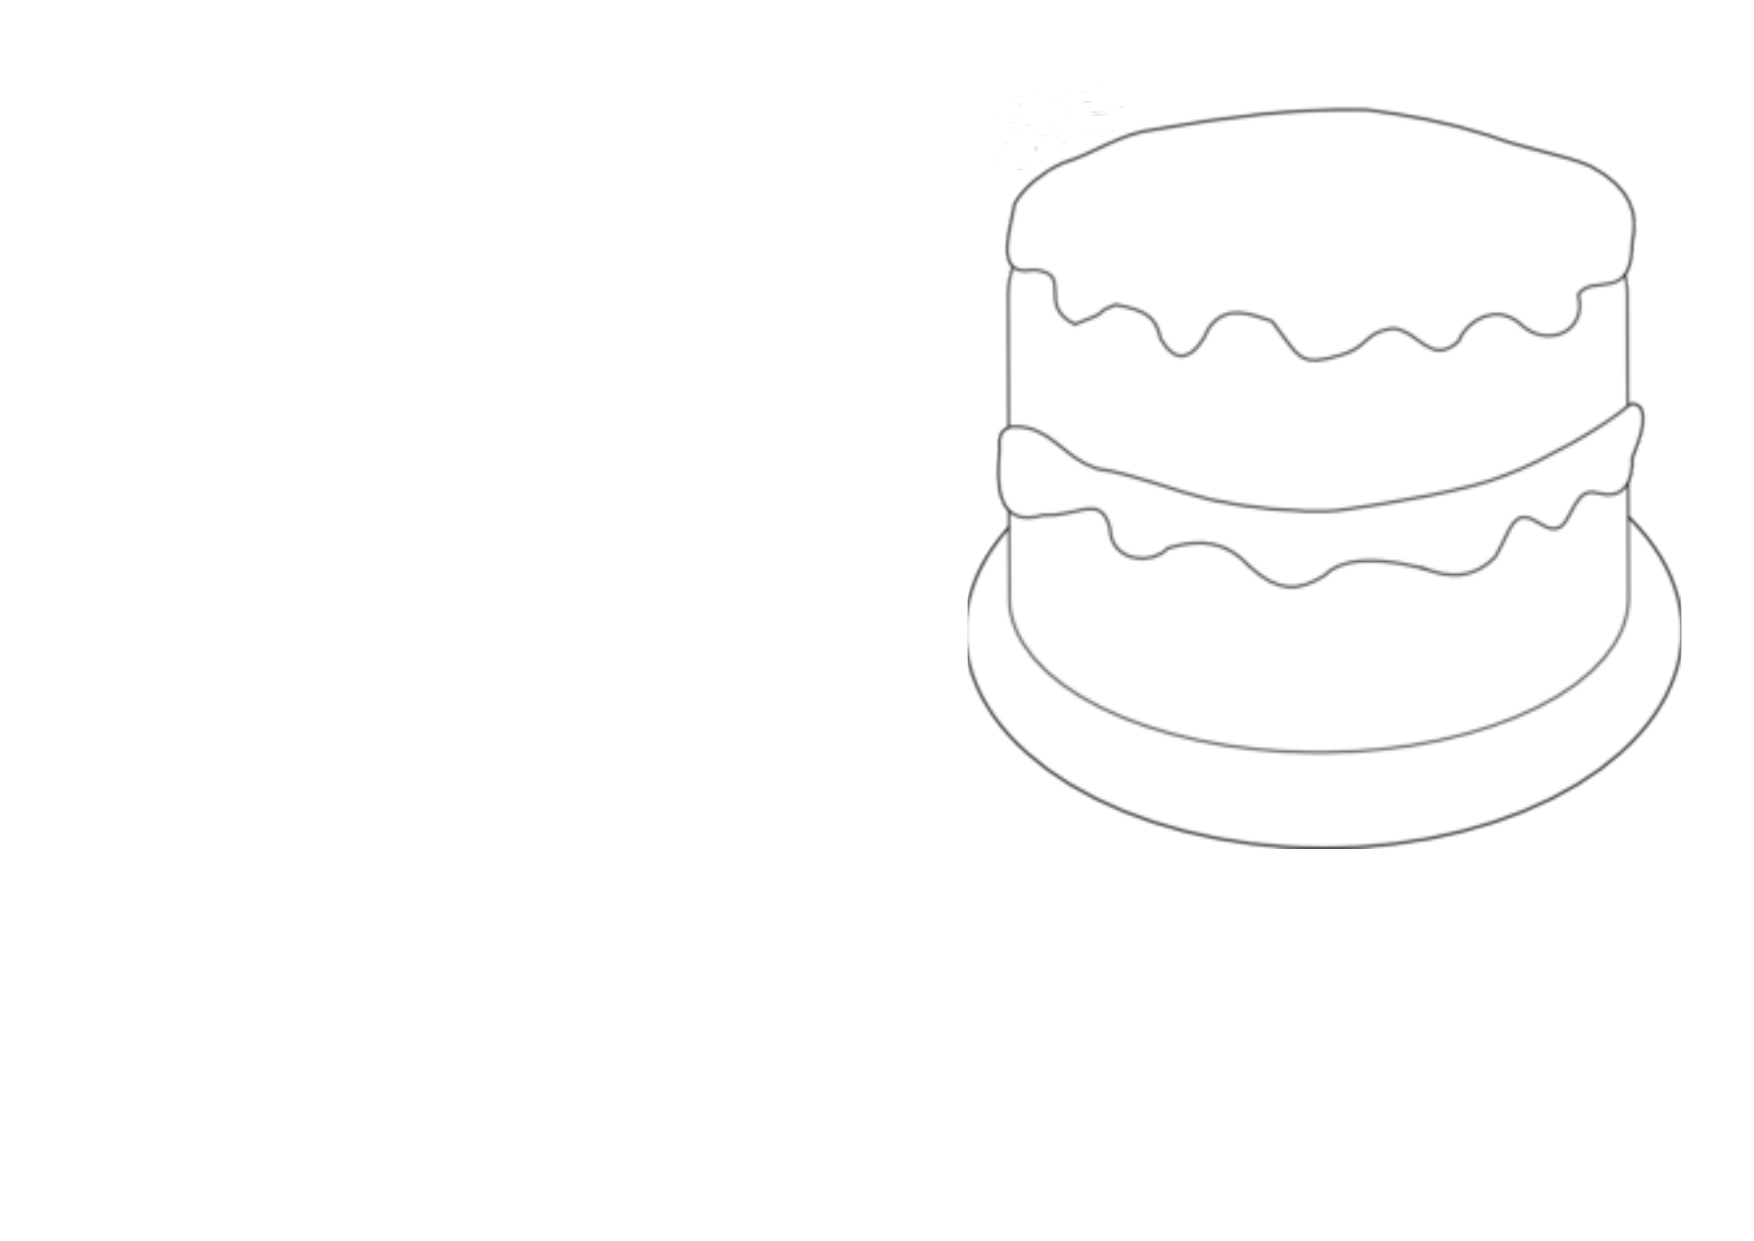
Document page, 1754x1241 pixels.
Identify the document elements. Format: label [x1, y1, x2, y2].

picture [965, 75, 1681, 845]
